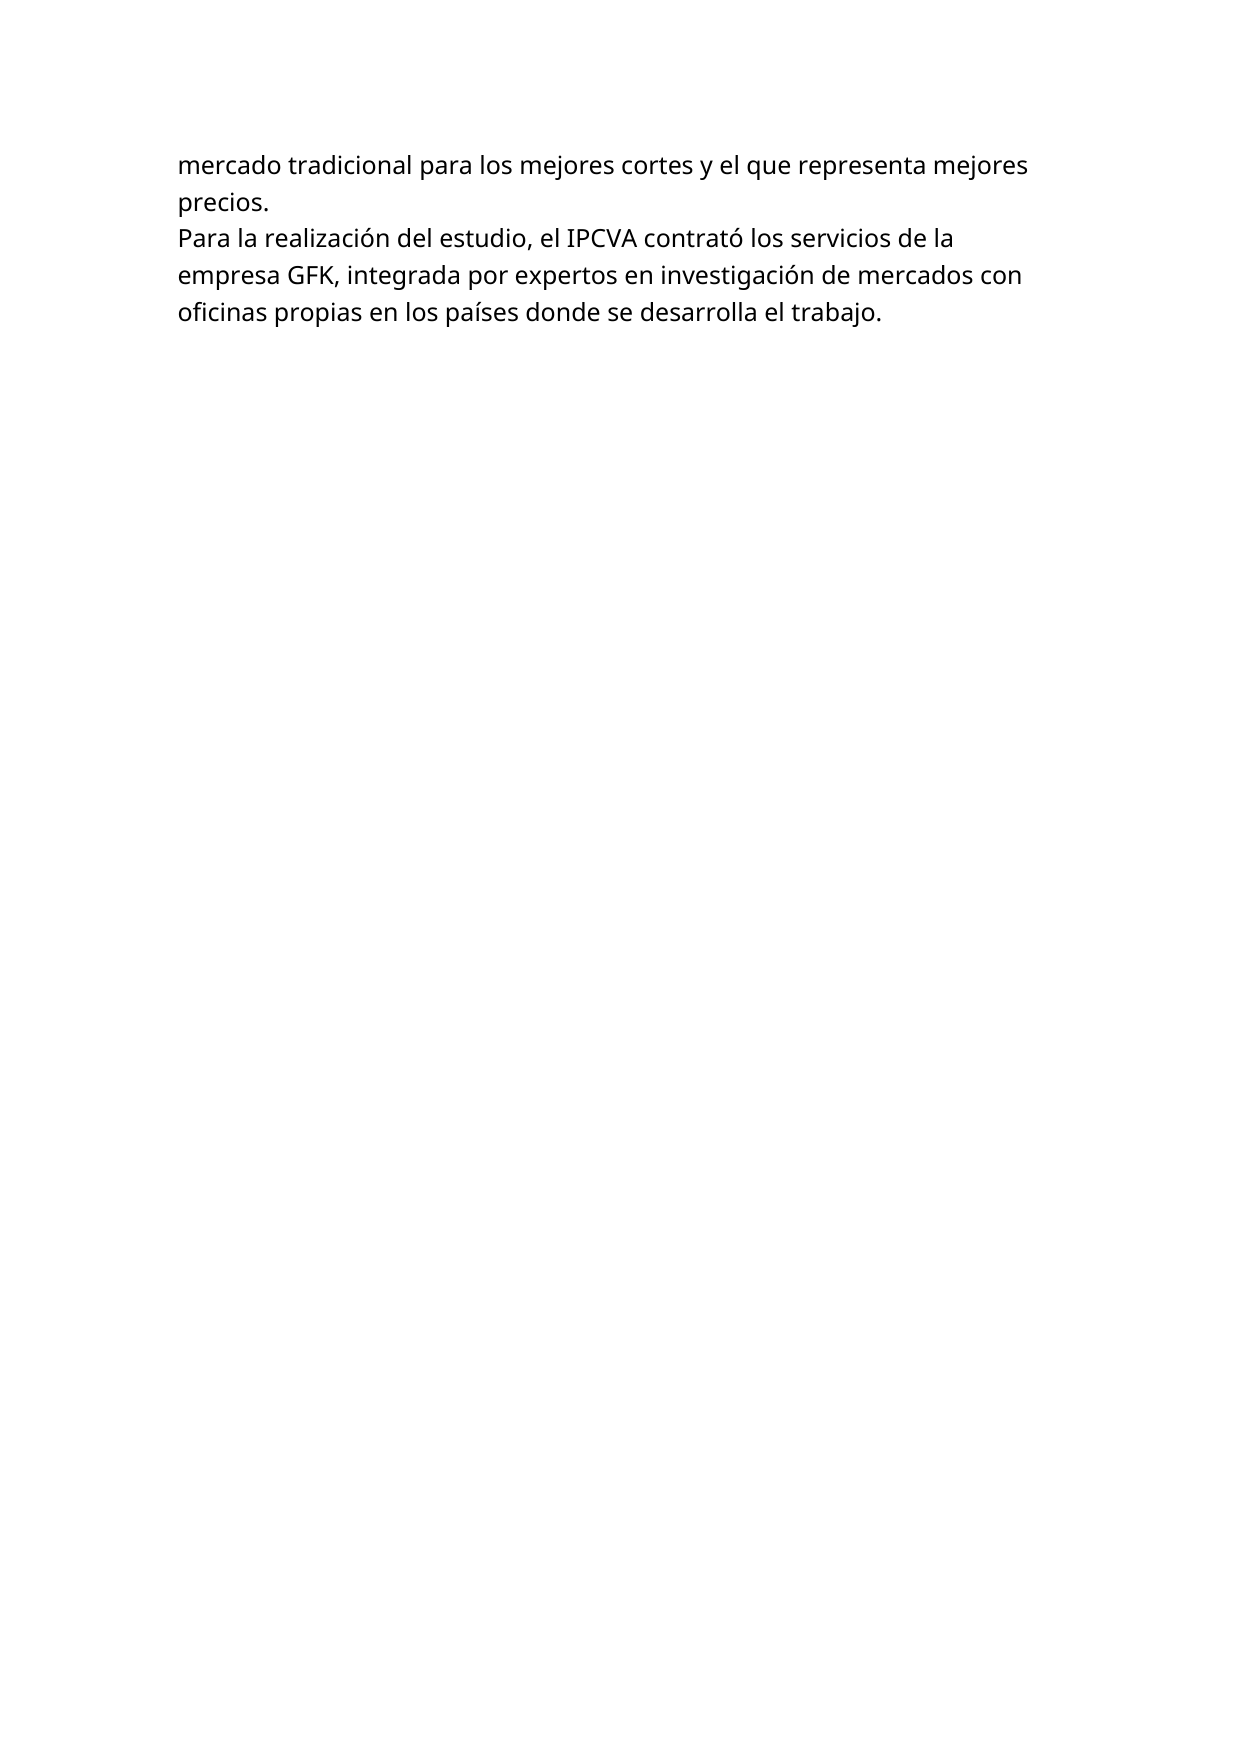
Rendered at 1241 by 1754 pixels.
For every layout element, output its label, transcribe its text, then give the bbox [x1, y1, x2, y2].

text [177, 148, 1063, 218]
text Para la realización del estudio, el IPCVA contrató los servicios de la empresa GFK, integrada por expertos en investigación de mercados con oficinas propias en los países donde se desarrolla el trabajo. [177, 221, 1063, 329]
